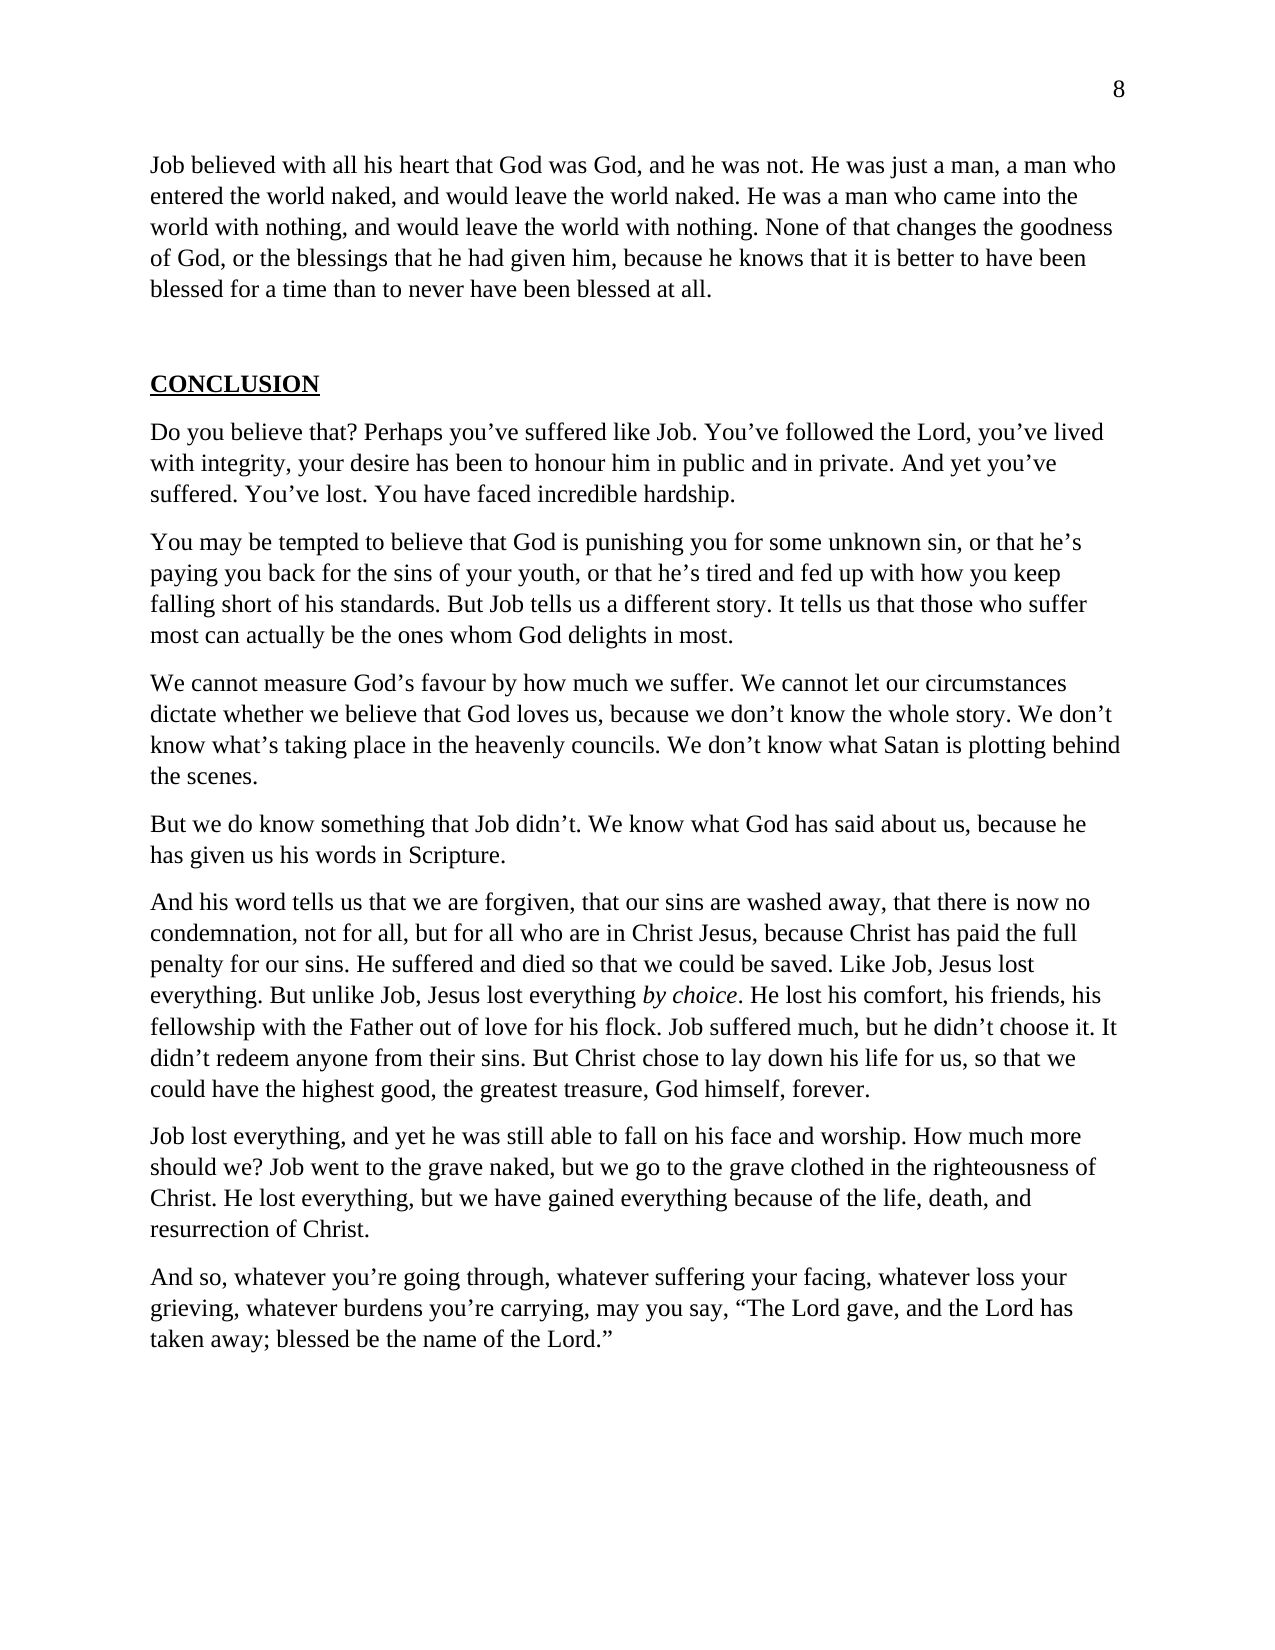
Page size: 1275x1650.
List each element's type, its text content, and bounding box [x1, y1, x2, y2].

text But we do know something that Job didn’t. We know what God has said about us, because he has given us his words in Scripture. [150, 809, 1125, 868]
text You may be tempted to believe that God is punishing you for some unknown sin, or that he’s paying you back for the sins of your youth, or that he’s tired and fed up with how you keep falling short of his standards. But Job tells us a different story. It tells us that those who suffer most can actually be the ones whom God delights in most. [150, 527, 1125, 649]
text Do you believe that? Perhaps you’ve suffered like Job. You’ve followed the Lord, you’ve lived with integrity, your desire has been to honour him in public and in private. And yet you’ve suffered. You’ve lost. You have faced incredible hardship. [150, 417, 1125, 508]
text And so, whatever you’re going through, whatever suffering your facing, whatever loss your grieving, whatever burdens you’re carrying, may you say, “The Lord gave, and the Lord has taken away; blessed be the name of the Lord.” [150, 1262, 1125, 1353]
text CONCLUSION [150, 369, 1125, 398]
text Job lost everything, and yet he was still able to fall on his face and worship. How much more should we? Job went to the grave naked, but we go to the grave clothed in the righteousness of Christ. He lost everything, but we have gained everything because of the life, death, and resurrection of Christ. [150, 1121, 1125, 1243]
text We cannot measure God’s favour by how much we suffer. We cannot let our circumstances dictate whether we believe that God loves us, because we don’t know the whole story. We don’t know what’s taking place in the heavenly councils. We don’t know what Satan is plotting behind the scenes. [150, 668, 1125, 790]
text And his word tells us that we are forgiven, that our sins are washed away, that there is now no condemnation, not for all, but for all who are in Christ Jesus, because Christ has paid the full penalty for our sins. He suffered and died so that we could be saved. Like Job, Jesus lost everything. But unlike Job, Jesus lost everything by choice. He lost his comfort, his friends, his fellowship with the Father out of love for his flock. Job suffered much, but he didn’t choose it. It didn’t redeem anyone from their sins. But Christ chose to lay down his life for us, so that we could have the highest good, the greatest treasure, God himself, forever. [150, 887, 1125, 1102]
text Job believed with all his heart that God was God, and he was not. He was just a man, a man who entered the world naked, and would leave the world naked. He was a man who came into the world with nothing, and would leave the world with nothing. None of that changes the goodness of God, or the blessings that he had given him, because he knows that it is better to have been blessed for a time than to never have been blessed at all. [150, 150, 1125, 303]
